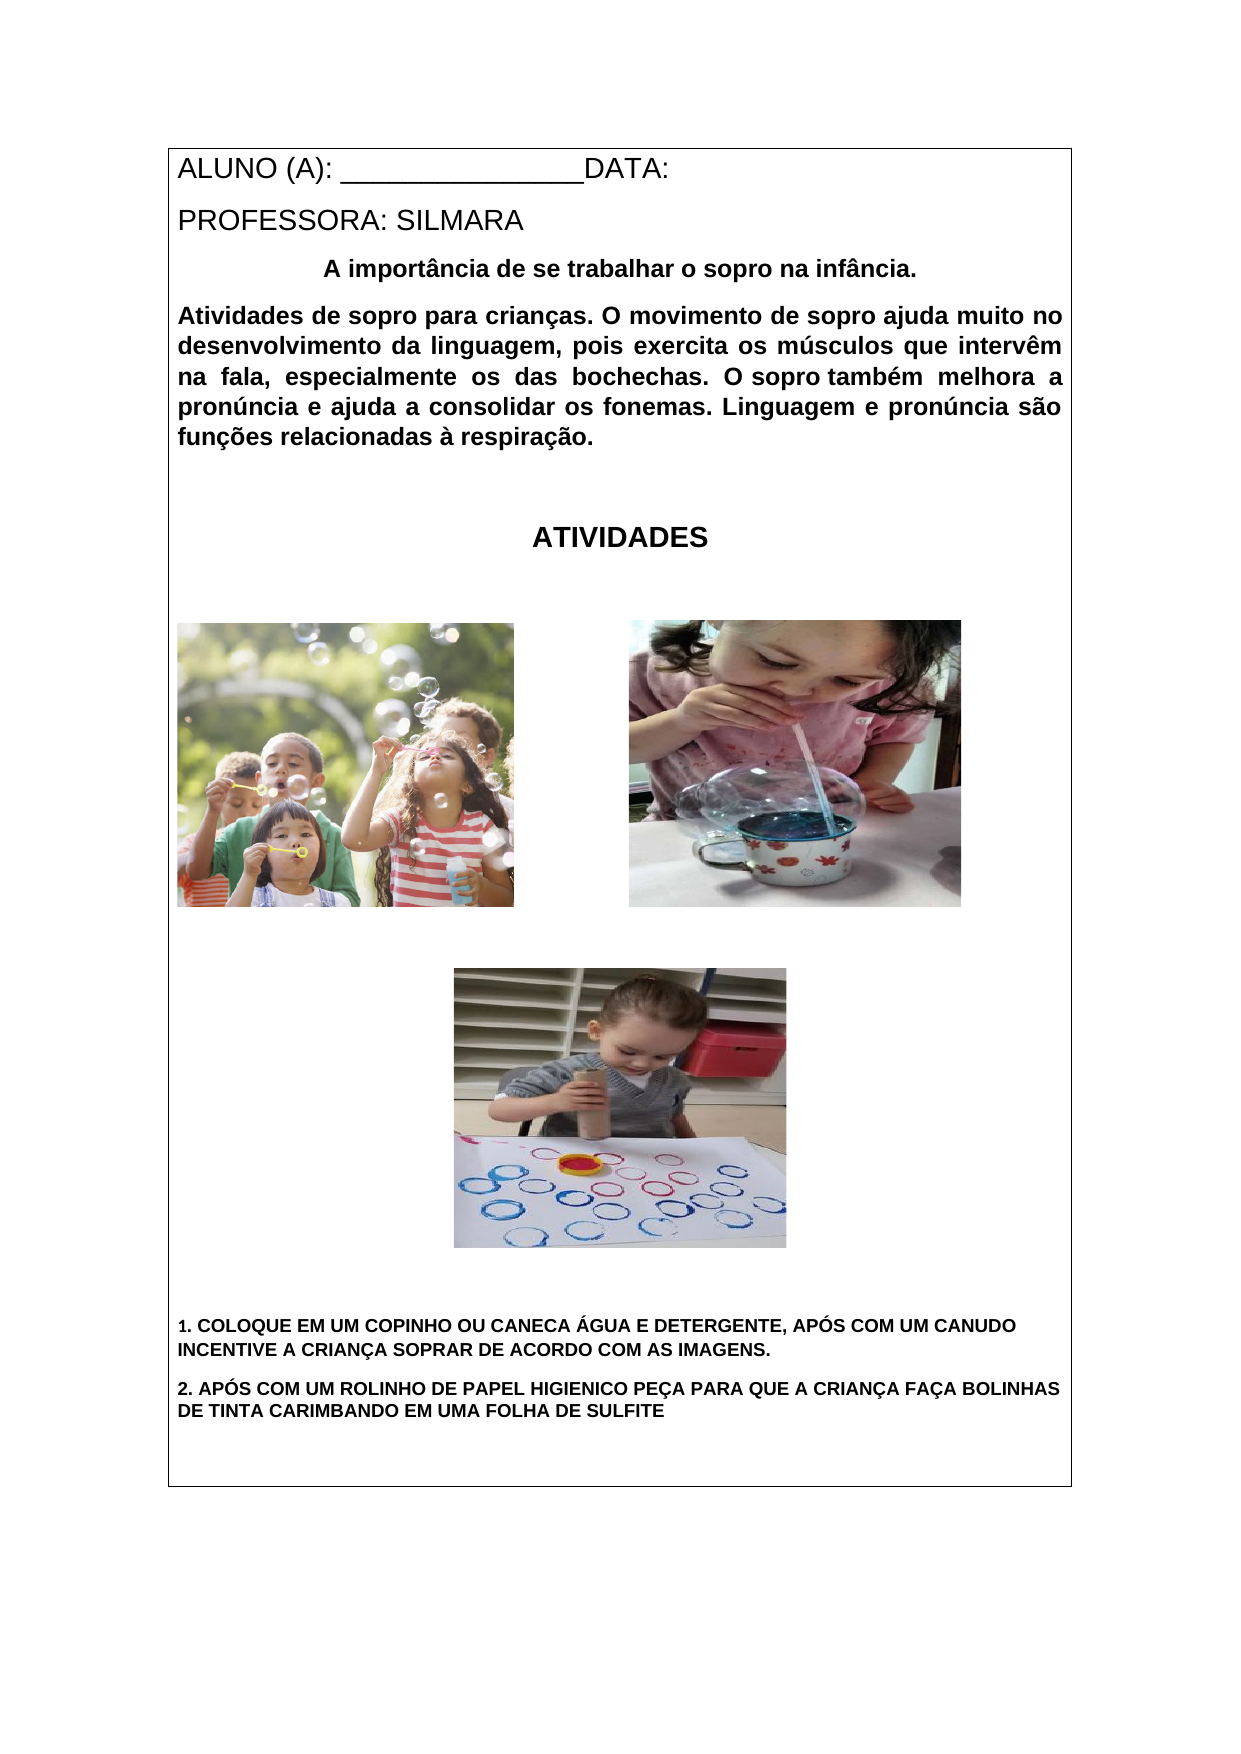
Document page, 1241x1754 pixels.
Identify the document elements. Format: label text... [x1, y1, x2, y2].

text 2. APÓS COM UM ROLINHO DE PAPEL HIGIENICO PEÇA PARA QUE A CRIANÇA FAÇA BOLINHAS DE TINTA CARIMBANDO EM UMA FOLHA DE SULFITE [169, 1374, 1071, 1486]
text PROFESSORA: SILMARA [169, 199, 1071, 236]
text 1. COLOQUE EM UM COPINHO OU CANECA ÁGUA E DETERGENTE, APÓS COM UM CANUDO INCENTIVE A CRIANÇA SOPRAR DE ACORDO COM AS IMAGENS. [169, 1311, 1071, 1360]
text A importância de se trabalhar o sopro na infância. [169, 251, 1071, 283]
text Atividades de sopro para crianças. O movimento de sopro ajuda muito no desenvolvimento da linguagem, pois exercita os músculos que intervêm na fala, especialmente os das bochechas. O sopro também melhora a pronúncia e ajuda a consolidar os fonemas. Linguagem e pronúncia são funções relacionadas à respiração. [169, 298, 1071, 450]
text ALUNO (A): _______________DATA: [169, 149, 1071, 184]
picture [177, 623, 514, 907]
picture [453, 968, 787, 1248]
picture [628, 620, 962, 907]
text ATIVIDADES [169, 517, 1071, 554]
